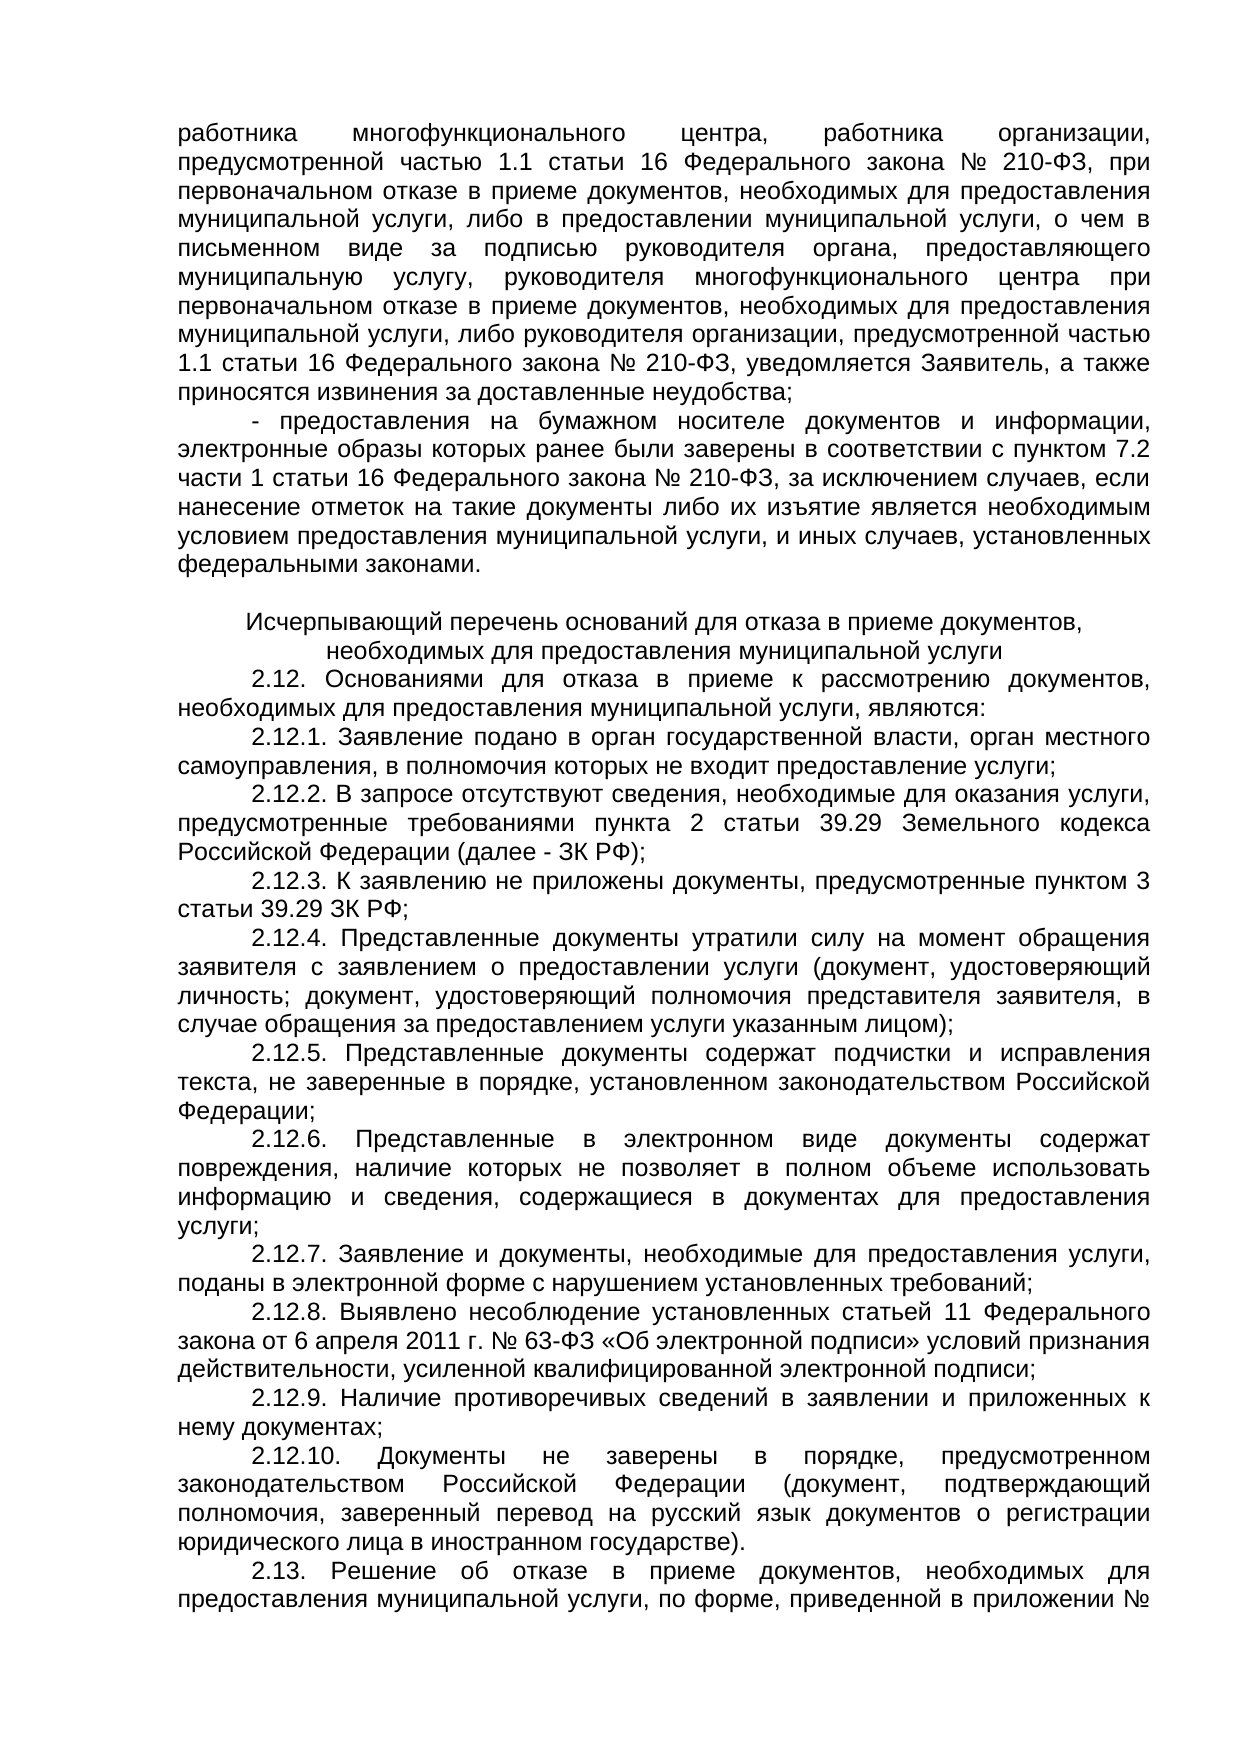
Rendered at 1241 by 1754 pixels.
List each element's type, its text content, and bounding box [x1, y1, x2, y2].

text 2.12.8. Выявлено несоблюдение установленных статьей 11 Федерального закона от 6 апреля 2011 г. № 63-ФЗ «Об электронной подписи» условий признания действительности, усиленной квалифицированной электронной подписи; [177, 1297, 1152, 1383]
text Исчерпывающий перечень оснований для отказа в приеме документов, необходимых для предоставления муниципальной услуги [177, 607, 1152, 664]
text 2.12.6. Представленные в электронном виде документы содержат повреждения, наличие которых не позволяет в полном объеме использовать информацию и сведения, содержащиеся в документах для предоставления услуги; [177, 1124, 1152, 1239]
text - предоставления на бумажном носителе документов и информации, электронные образы которых ранее были заверены в соответствии с пунктом 7.2 части 1 статьи 16 Федерального закона № 210-ФЗ, за исключением случаев, если нанесение отметок на такие документы либо их изъятие является необходимым условием предоставления муниципальной услуги, и иных случаев, установленных федеральными законами. [177, 406, 1152, 578]
text 2.12.2. В запросе отсутствуют сведения, необходимые для оказания услуги, предусмотренные требованиями пункта 2 статьи 39.29 Земельного кодекса Российской Федерации (далее - ЗК РФ); [177, 779, 1152, 866]
text 2.12.7. Заявление и документы, необходимые для предоставления услуги, поданы в электронной форме с нарушением установленных требований; [177, 1239, 1152, 1297]
text 2.12.4. Представленные документы утратили силу на момент обращения заявителя с заявлением о предоставлении услуги (документ, удостоверяющий личность; документ, удостоверяющий полномочия представителя заявителя, в случае обращения за предоставлением услуги указанным лицом); [177, 923, 1152, 1038]
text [177, 1556, 1152, 1613]
text 2.12.10. Документы не заверены в порядке, предусмотренном законодательством Российской Федерации (документ, подтверждающий полномочия, заверенный перевод на русский язык документов о регистрации юридического лица в иностранном государстве). [177, 1441, 1152, 1556]
text 2.12.5. Представленные документы содержат подчистки и исправления текста, не заверенные в порядке, установленном законодательством Российской Федерации; [177, 1038, 1152, 1124]
text 2.12.9. Наличие противоречивых сведений в заявлении и приложенных к нему документах; [177, 1383, 1152, 1441]
text 2.12. Основаниями для отказа в приеме к рассмотрению документов, необходимых для предоставления муниципальной услуги, являются: [177, 664, 1152, 722]
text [177, 118, 1152, 406]
text 2.12.1. Заявление подано в орган государственной власти, орган местного самоуправления, в полномочия которых не входит предоставление услуги; [177, 722, 1152, 779]
text 2.12.3. К заявлению не приложены документы, предусмотренные пунктом 3 статьи 39.29 ЗК РФ; [177, 866, 1152, 923]
